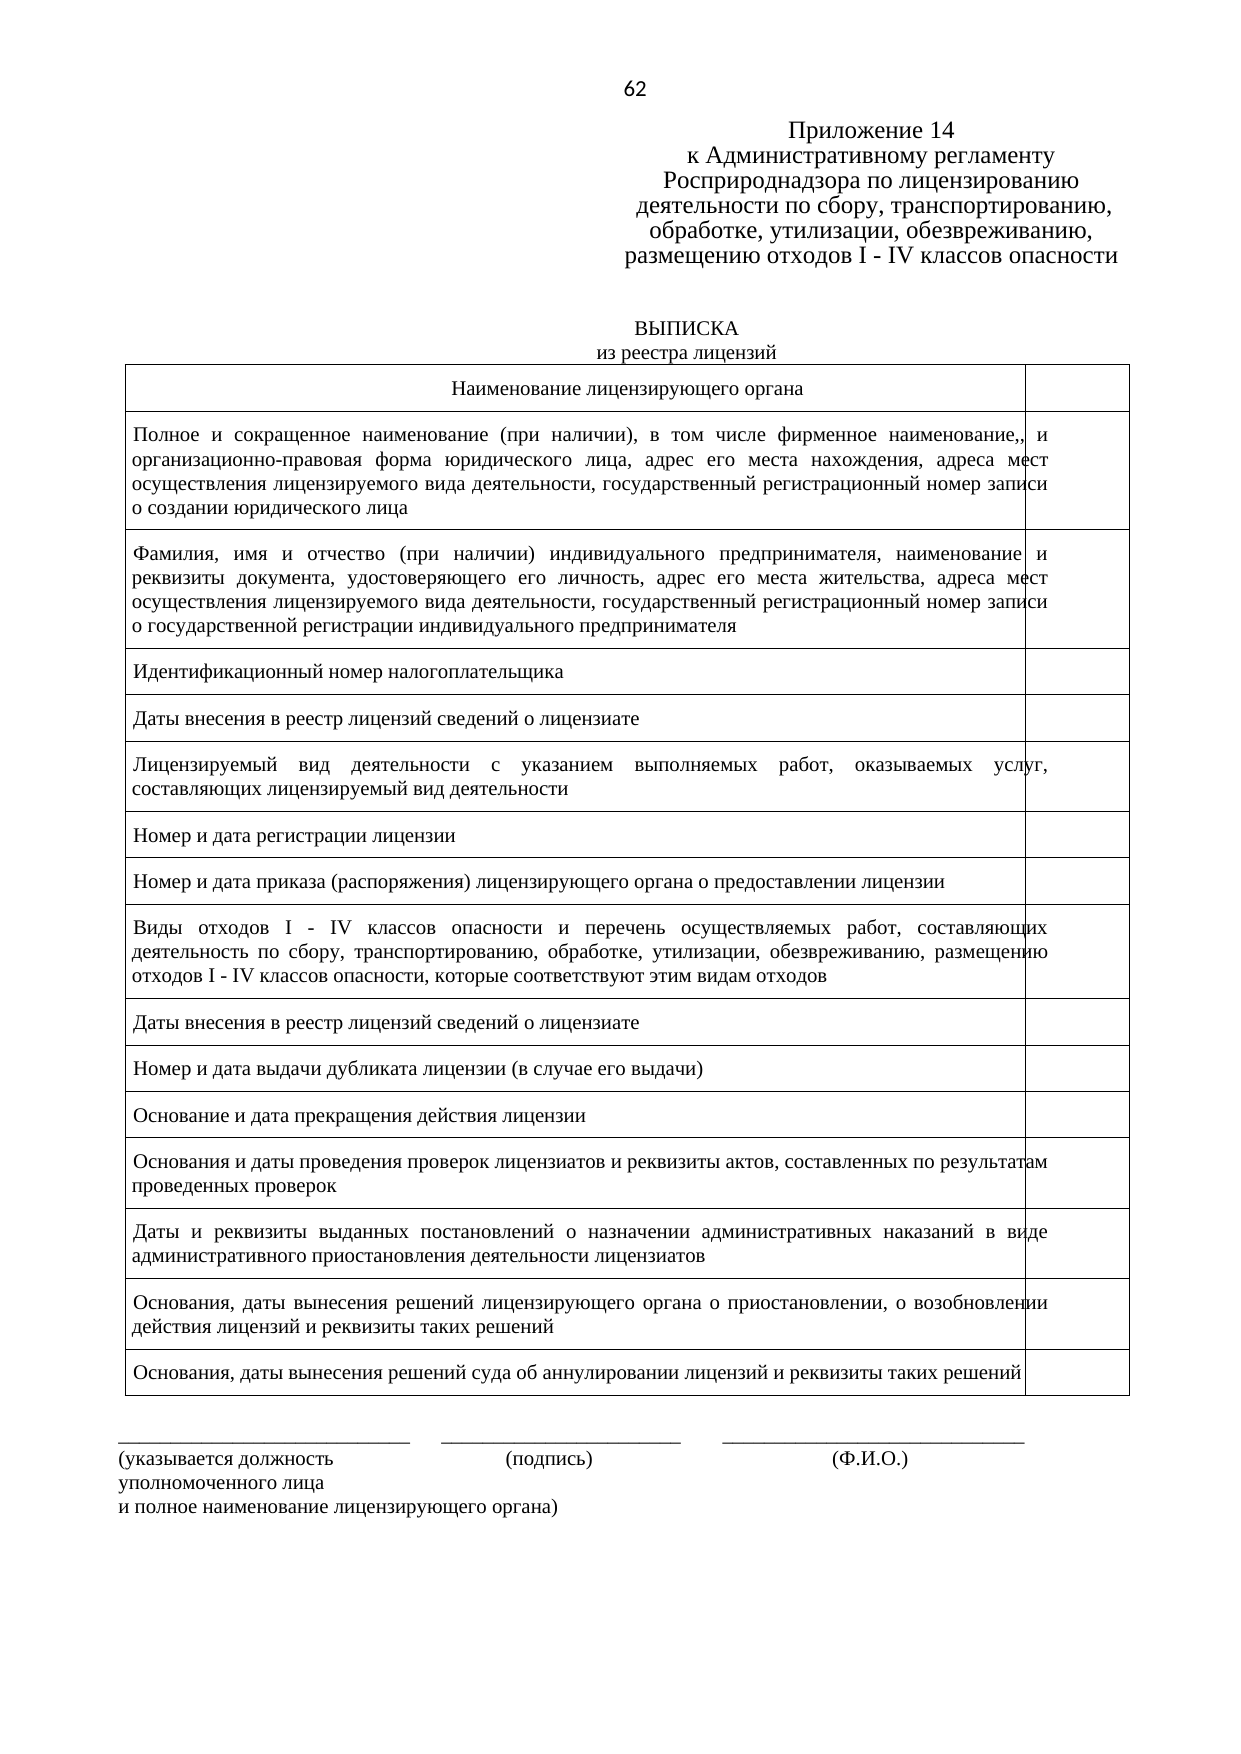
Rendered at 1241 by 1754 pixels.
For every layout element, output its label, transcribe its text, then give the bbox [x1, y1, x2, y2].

table_cell Основание и дата прекращения действия лицензии [126, 1092, 1025, 1137]
text Росприроднадзора по лицензированию [591, 168, 1152, 193]
table_cell [1026, 649, 1129, 694]
text ____________________________ _______________________ _____________________________ [118, 1422, 1181, 1446]
table_cell Фамилия, имя и отчество (при наличии) индивидуального предпринимателя, наименование и реквизиты документа, удостоверяющего его личность, адрес его места жительства, адреса мест осуществления лицензируемого вида деятельности, государственный регистрационный номер записи о государственной регистрации индивидуального предпринимателя [126, 530, 1025, 648]
table_cell Номер и дата регистрации лицензии [126, 812, 1025, 857]
text размещению отходов I - IV классов опасности [591, 243, 1152, 268]
text обработке, утилизации, обезвреживанию, [591, 218, 1152, 243]
table_cell [1026, 530, 1129, 648]
text к Административному регламенту [591, 143, 1152, 168]
table_cell [1026, 1046, 1129, 1091]
text ВЫПИСКА [118, 316, 1181, 340]
table_cell Номер и дата выдачи дубликата лицензии (в случае его выдачи) [126, 1046, 1025, 1091]
table_cell Виды отходов I - IV классов опасности и перечень осуществляемых работ, составляющих деятельность по сбору, транспортированию, обработке, утилизации, обезвреживанию, размещению отходов I - IV классов опасности, которые соответствуют этим видам отходов [126, 905, 1025, 998]
table_cell [1026, 695, 1129, 741]
table_cell Лицензируемый вид деятельности с указанием выполняемых работ, оказываемых услуг, составляющих лицензируемый вид деятельности [126, 742, 1025, 811]
table_cell [1026, 1138, 1129, 1208]
table_cell Идентификационный номер налогоплательщика [126, 649, 1025, 694]
table_cell Основания, даты вынесения решений лицензирующего органа о приостановлении, о возобновлении действия лицензий и реквизиты таких решений [126, 1279, 1025, 1348]
table_cell [1026, 1092, 1129, 1137]
table_cell Даты и реквизиты выданных постановлений о назначении административных наказаний в виде административного приостановления деятельности лицензиатов [126, 1209, 1025, 1278]
table_cell [1026, 812, 1129, 857]
table_cell Основания, даты вынесения решений суда об аннулировании лицензий и реквизиты таких решений [126, 1350, 1025, 1395]
text из реестра лицензий [118, 340, 1181, 364]
table_cell Полное и сокращенное наименование (при наличии), в том числе фирменное наименование,, и организационно-правовая форма юридического лица, адрес его места нахождения, адреса мест осуществления лицензируемого вида деятельности, государственный регистрационный номер записи о создании юридического лица [126, 412, 1025, 529]
text деятельности по сбору, транспортированию, [591, 193, 1152, 218]
text (указывается должность (подпись) (Ф.И.О.) [118, 1446, 1181, 1470]
table_cell [1026, 1209, 1129, 1278]
table_header Наименование лицензирующего органа [126, 365, 1025, 411]
text и полное наименование лицензирующего органа) [118, 1494, 1181, 1518]
table_cell [1026, 905, 1129, 998]
table_cell [1026, 1350, 1129, 1395]
table_cell Основания и даты проведения проверок лицензиатов и реквизиты актов, составленных по результатам проведенных проверок [126, 1138, 1025, 1208]
table_cell [1026, 742, 1129, 811]
table_cell Даты внесения в реестр лицензий сведений о лицензиате [126, 999, 1025, 1044]
table_cell [1026, 999, 1129, 1044]
table_cell [1026, 412, 1129, 529]
table_header [1026, 365, 1129, 411]
table_cell [1026, 1279, 1129, 1348]
table_cell [1026, 858, 1129, 904]
text Приложение 14 [591, 118, 1152, 143]
table_cell Даты внесения в реестр лицензий сведений о лицензиате [126, 695, 1025, 741]
table_cell Номер и дата приказа (распоряжения) лицензирующего органа о предоставлении лицензии [126, 858, 1025, 904]
text уполномоченного лица [118, 1470, 1181, 1494]
